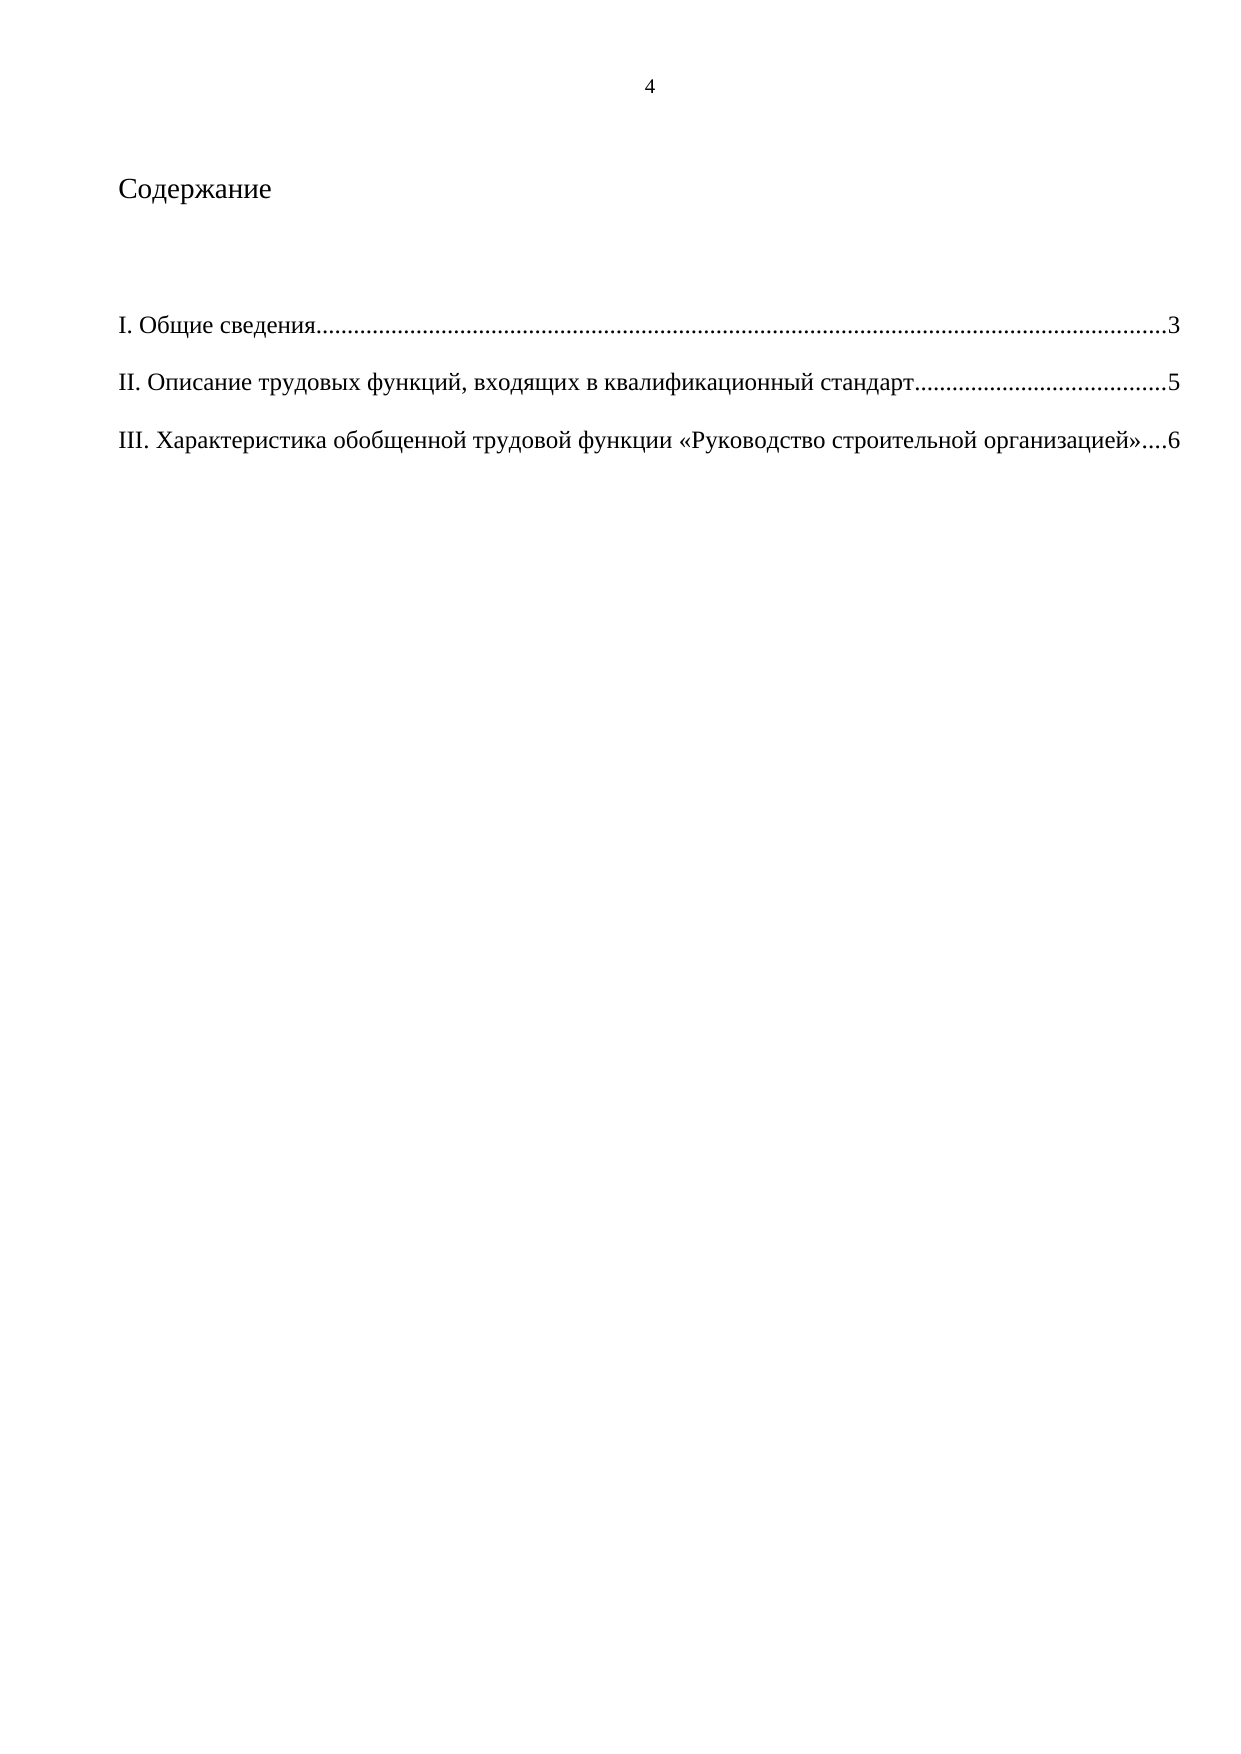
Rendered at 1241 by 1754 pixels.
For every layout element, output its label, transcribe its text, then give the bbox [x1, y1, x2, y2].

text 2017Содержание [118, 171, 1181, 204]
text I. Общие сведения 3 [118, 310, 1181, 338]
text II. Описание трудовых функций, входящих в квалификационный стандарт 5 [118, 367, 1181, 396]
text III. Характеристика обобщенной трудовой функции «Руководство строительной организацией» 6 [118, 425, 1181, 453]
